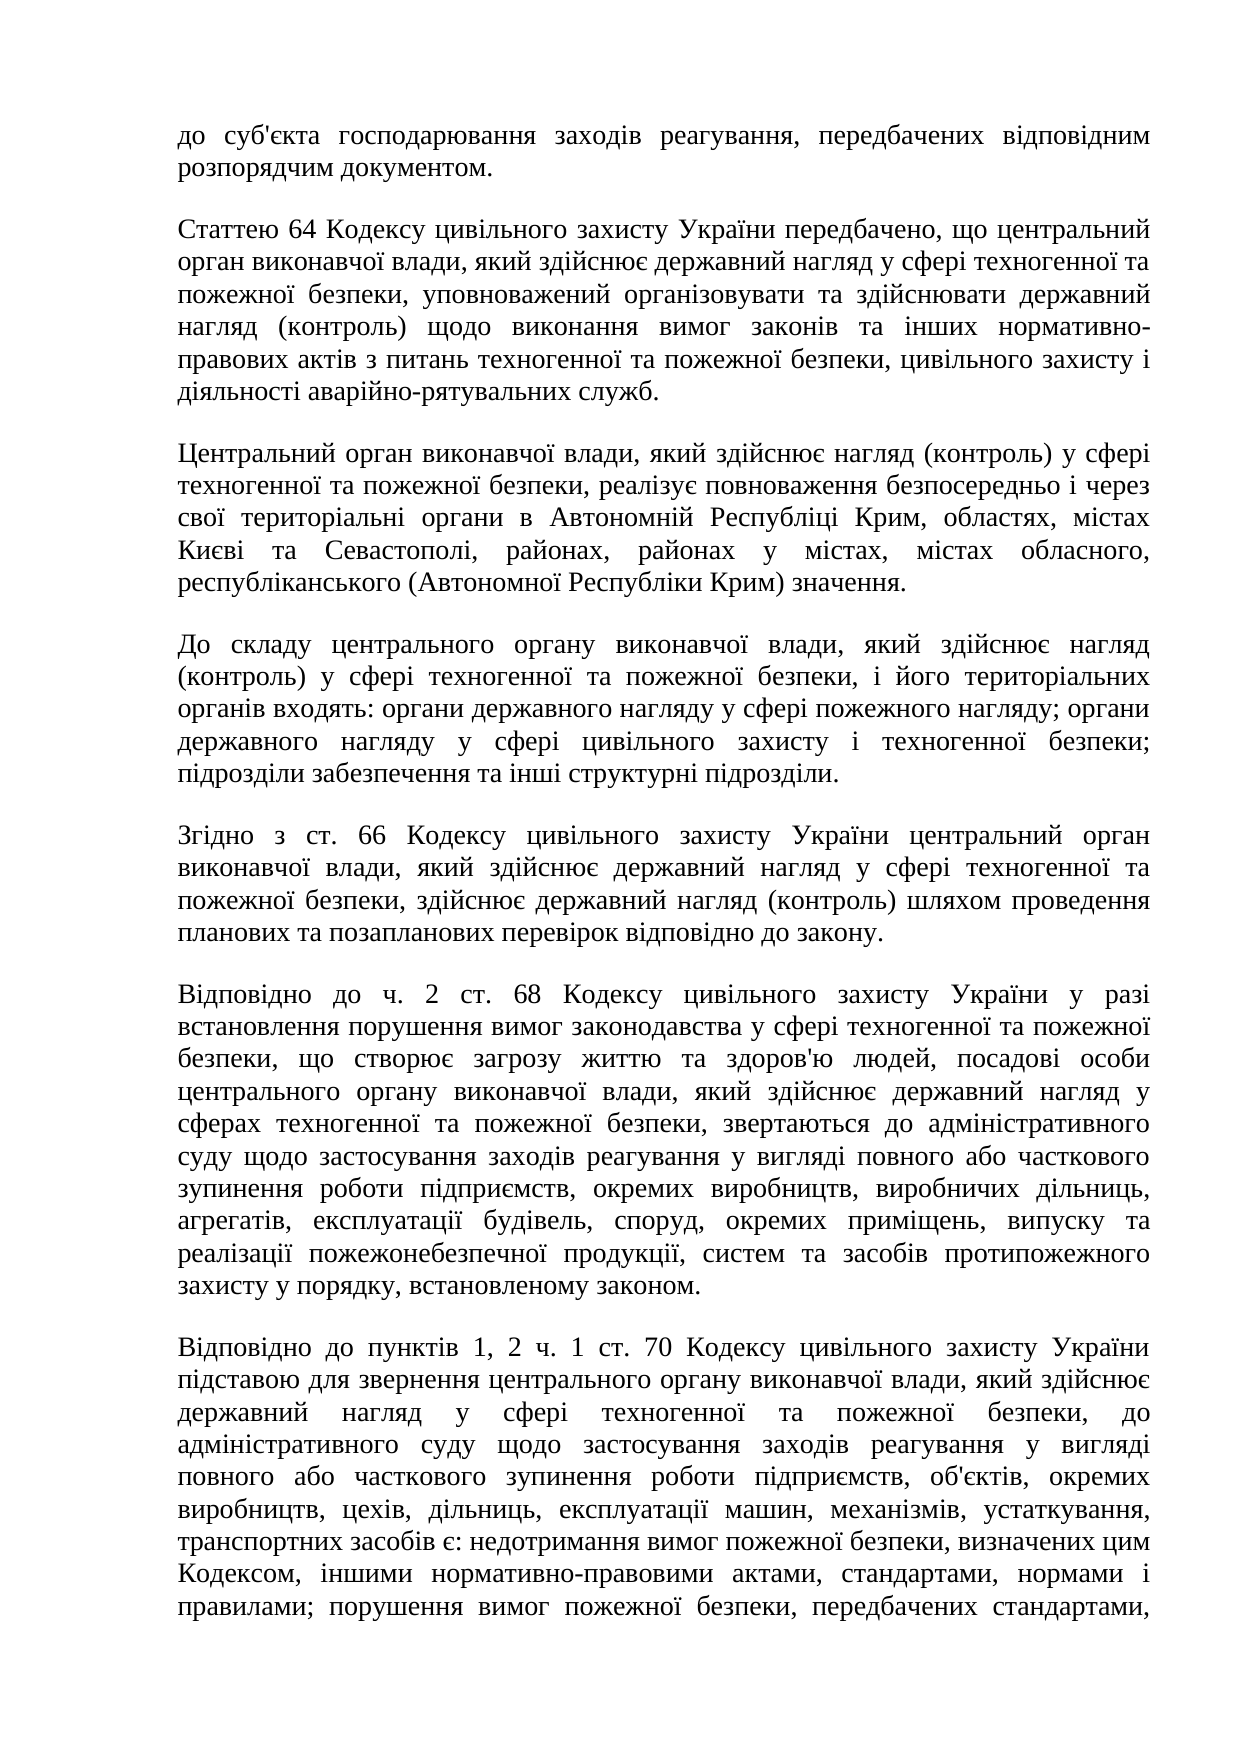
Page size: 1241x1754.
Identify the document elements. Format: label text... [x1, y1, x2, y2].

text Статтею 64 Кодексу цивільного захисту України передбачено, що центральний орган виконавчої влади, який здійснює державний нагляд у сфері техногенної та пожежної безпеки, уповноважений організовувати та здійснювати державний нагляд (контроль) щодо виконання вимог законів та інших нормативно-правових актів з питань техногенної та пожежної безпеки, цивільного захисту і діяльності аварійно-рятувальних служб. [177, 212, 1152, 406]
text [177, 118, 1152, 183]
text Центральний орган виконавчої влади, який здійснює нагляд (контроль) у сфері техногенної та пожежної безпеки, реалізує повноваження безпосередньо і через свої територіальні органи в Автономній Республіці Крим, областях, містах Києві та Севастополі, районах, районах у містах, містах обласного, республіканського (Автономної Республіки Крим) значення. [177, 436, 1152, 598]
text Згідно з ст. 66 Кодексу цивільного захисту України центральний орган виконавчої влади, який здійснює державний нагляд у сфері техногенної та пожежної безпеки, здійснює державний нагляд (контроль) шляхом проведення планових та позапланових перевірок відповідно до закону. [177, 818, 1152, 947]
text До складу центрального органу виконавчої влади, який здійснює нагляд (контроль) у сфері техногенної та пожежної безпеки, і його територіальних органів входять: органи державного нагляду у сфері пожежного нагляду; органи державного нагляду у сфері цивільного захисту і техногенної безпеки; підрозділи забезпечення та інші структурні підрозділи. [177, 627, 1152, 789]
text Відповідно до ч. 2 ст. 68 Кодексу цивільного захисту України у разі встановлення порушення вимог законодавства у сфері техногенної та пожежної безпеки, що створює загрозу життю та здоров'ю людей, посадові особи центрального органу виконавчої влади, який здійснює державний нагляд у сферах техногенної та пожежної безпеки, звертаються до адміністративного суду щодо застосування заходів реагування у вигляді повного або часткового зупинення роботи підприємств, окремих виробництв, виробничих дільниць, агрегатів, експлуатації будівель, споруд, окремих приміщень, випуску та реалізації пожежонебезпечної продукції, систем та засобів протипожежного захисту у порядку, встановленому законом. [177, 977, 1152, 1301]
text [177, 1330, 1152, 1621]
